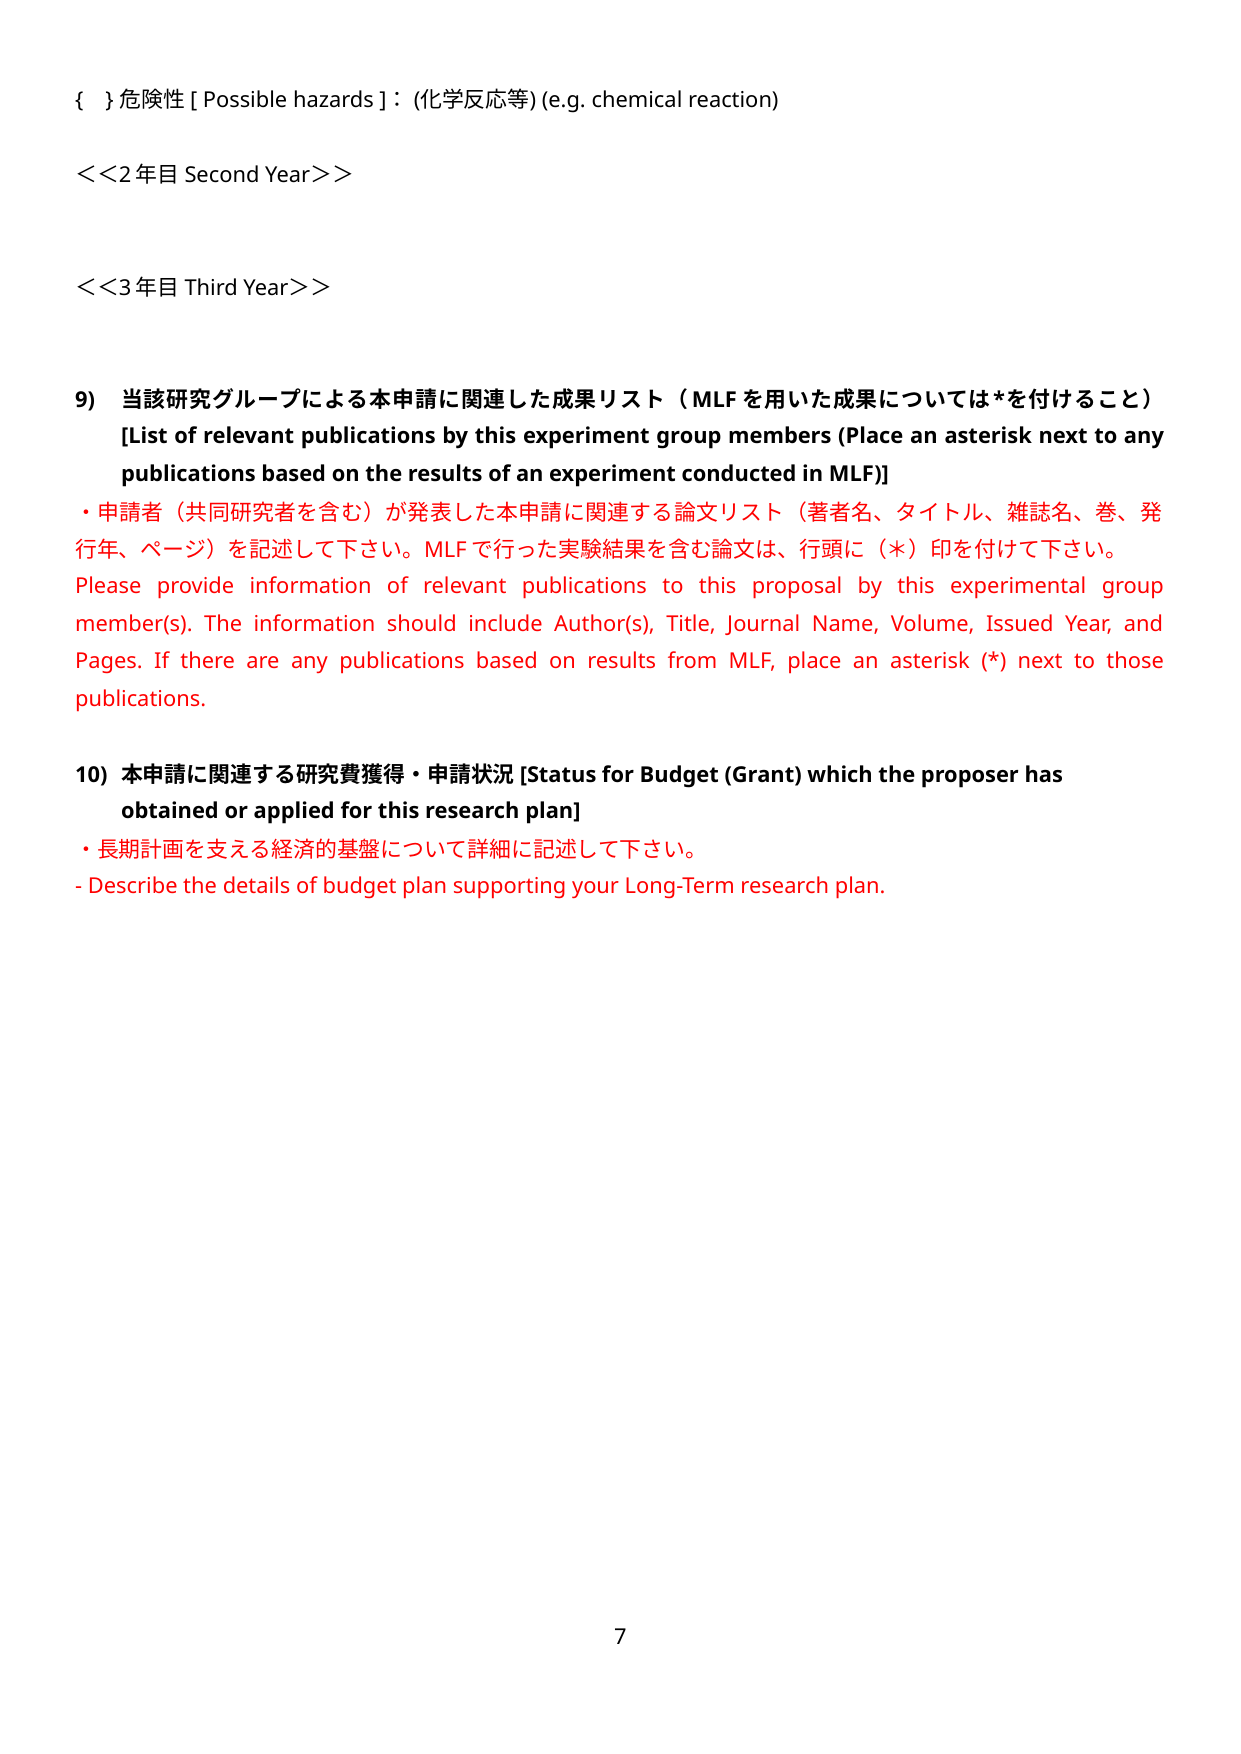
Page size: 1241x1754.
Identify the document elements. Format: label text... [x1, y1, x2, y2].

list 本申請に関連する研究費獲得・申請状況 [Status for Budget (Grant) which the proposer has obtained or applied for this research plan] [75, 754, 1165, 829]
text - Describe the details of budget plan supporting your Long-Term research plan. [75, 867, 1165, 904]
text ＜＜2年目 Second Year＞＞ [75, 154, 1165, 192]
text ・長期計画を支える経済的基盤について詳細に記述して下さい。 [75, 829, 1165, 867]
text ・申請者（共同研究者を含む）が発表した本申請に関連する論文リスト（著者名、タイトル、雑誌名、巻、発行年、ページ）を記述して下さい。MLFで行った実験結果を含む論文は、行頭に（＊）印を付けて下さい。 [75, 492, 1165, 567]
text ＜＜3年目 Third Year＞＞ [75, 267, 1165, 304]
text Please provide information of relevant publications to this proposal by this experimental group member(s). The information should include Author(s), Title, Journal Name, Volume, Issued Year, and Pages. If there are any publications based on results from MLF, place an asterisk (*) next to those publications. [75, 567, 1165, 717]
list 当該研究グループによる本申請に関連した成果リスト（MLFを用いた成果については*を付けること）[List of relevant publications by this experiment group members (Place an asterisk next to any publications based on the results of an experiment conducted in MLF)] [75, 379, 1165, 492]
text { } 危険性 [ Possible hazards ]： (化学反応等) (e.g. chemical reaction) [75, 79, 1165, 117]
